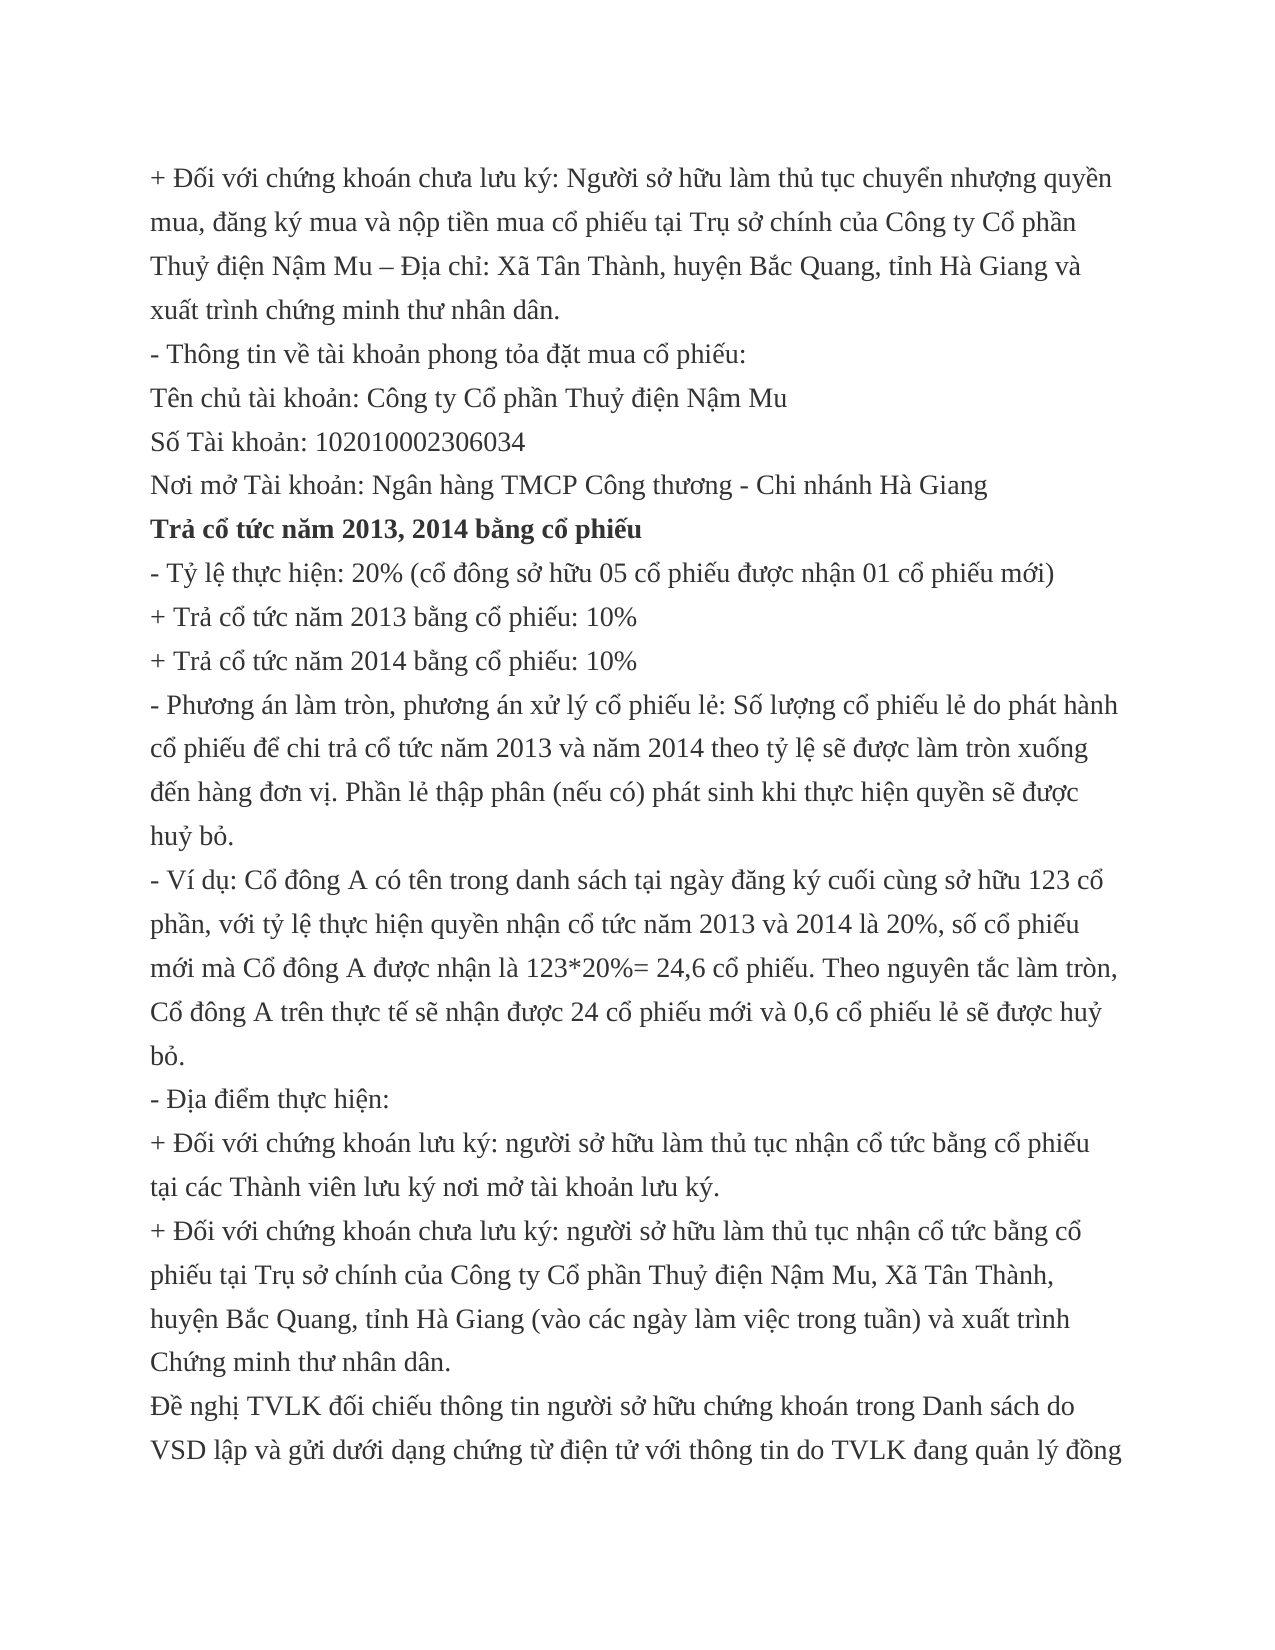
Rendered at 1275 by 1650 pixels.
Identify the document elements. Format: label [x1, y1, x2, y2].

text [150, 150, 1125, 1466]
